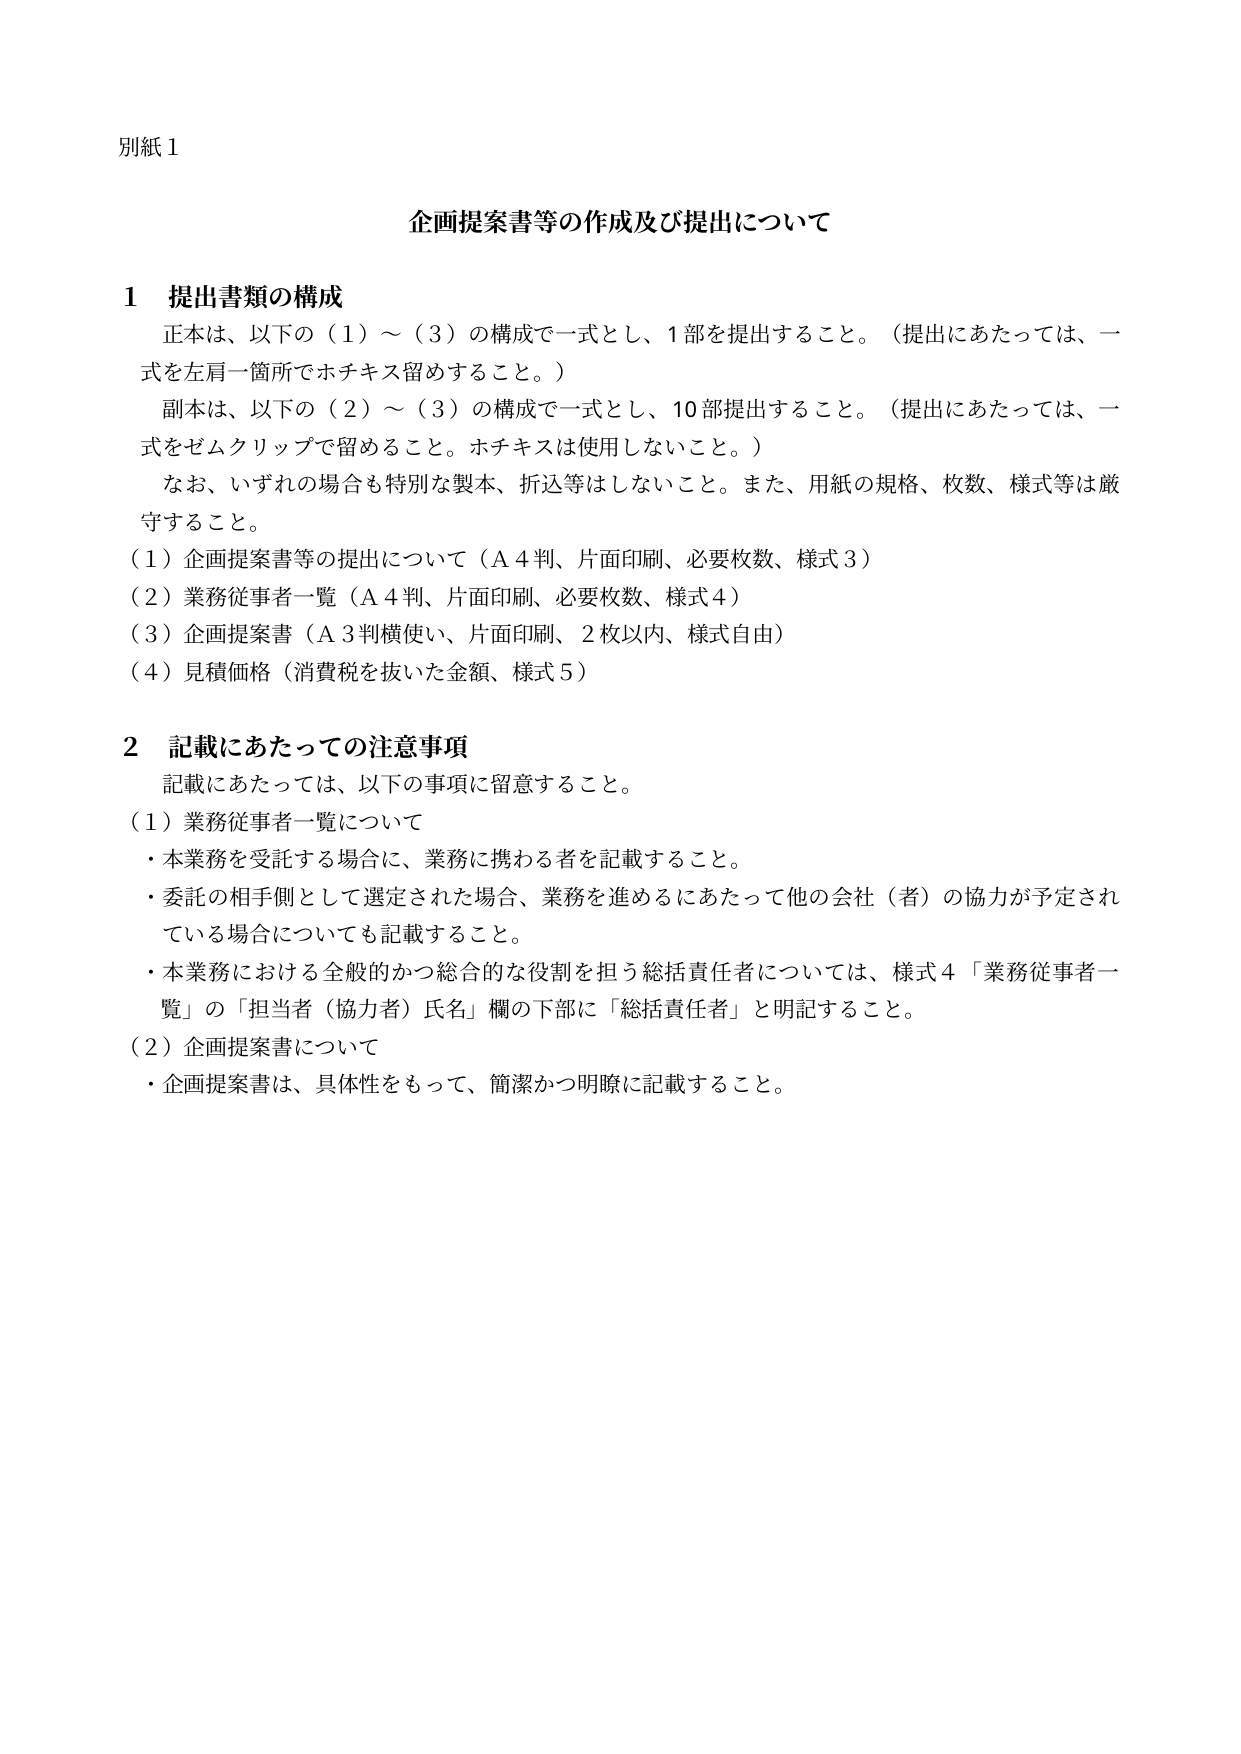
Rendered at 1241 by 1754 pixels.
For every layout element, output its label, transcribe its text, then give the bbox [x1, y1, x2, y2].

text 正本は、以下の（１）～（３）の構成で一式とし、1部を提出すること。（提出にあたっては、一式を左肩一箇所でホチキス留めすること。） [118, 314, 1122, 389]
text （１）業務従事者一覧について [118, 802, 1122, 839]
text 別紙１ [118, 127, 1122, 164]
text １ 提出書類の構成 [118, 277, 1122, 314]
text （１）企画提案書等の提出について（Ａ４判、片面印刷、必要枚数、様式３） [118, 539, 1122, 577]
text （４）見積価格（消費税を抜いた金額、様式５） [118, 652, 1122, 689]
text （３）企画提案書（Ａ３判横使い、片面印刷、２枚以内、様式自由） [118, 614, 1122, 652]
text ２ 記載にあたっての注意事項 [118, 727, 1122, 764]
text 副本は、以下の（２）～（３）の構成で一式とし、10部提出すること。（提出にあたっては、一式をゼムクリップで留めること。ホチキスは使用しないこと。） [118, 389, 1122, 464]
text ・委託の相手側として選定された場合、業務を進めるにあたって他の会社（者）の協力が予定されている場合についても記載すること。 [140, 877, 1122, 952]
text ・本業務を受託する場合に、業務に携わる者を記載すること。 [118, 839, 1122, 877]
text 記載にあたっては、以下の事項に留意すること。 [118, 764, 1122, 802]
text ・企画提案書は、具体性をもって、簡潔かつ明瞭に記載すること。 [118, 1064, 1122, 1102]
text 企画提案書等の作成及び提出について [118, 202, 1122, 239]
text （２）企画提案書について [118, 1027, 1122, 1064]
text ・本業務における全般的かつ総合的な役割を担う総括責任者については、様式４「業務従事者一覧」の「担当者（協力者）氏名」欄の下部に「総括責任者」と明記すること。 [140, 952, 1122, 1027]
text なお、いずれの場合も特別な製本、折込等はしないこと。また、用紙の規格、枚数、様式等は厳守すること。 [118, 464, 1122, 539]
text （２）業務従事者一覧（Ａ４判、片面印刷、必要枚数、様式４） [118, 577, 1122, 614]
